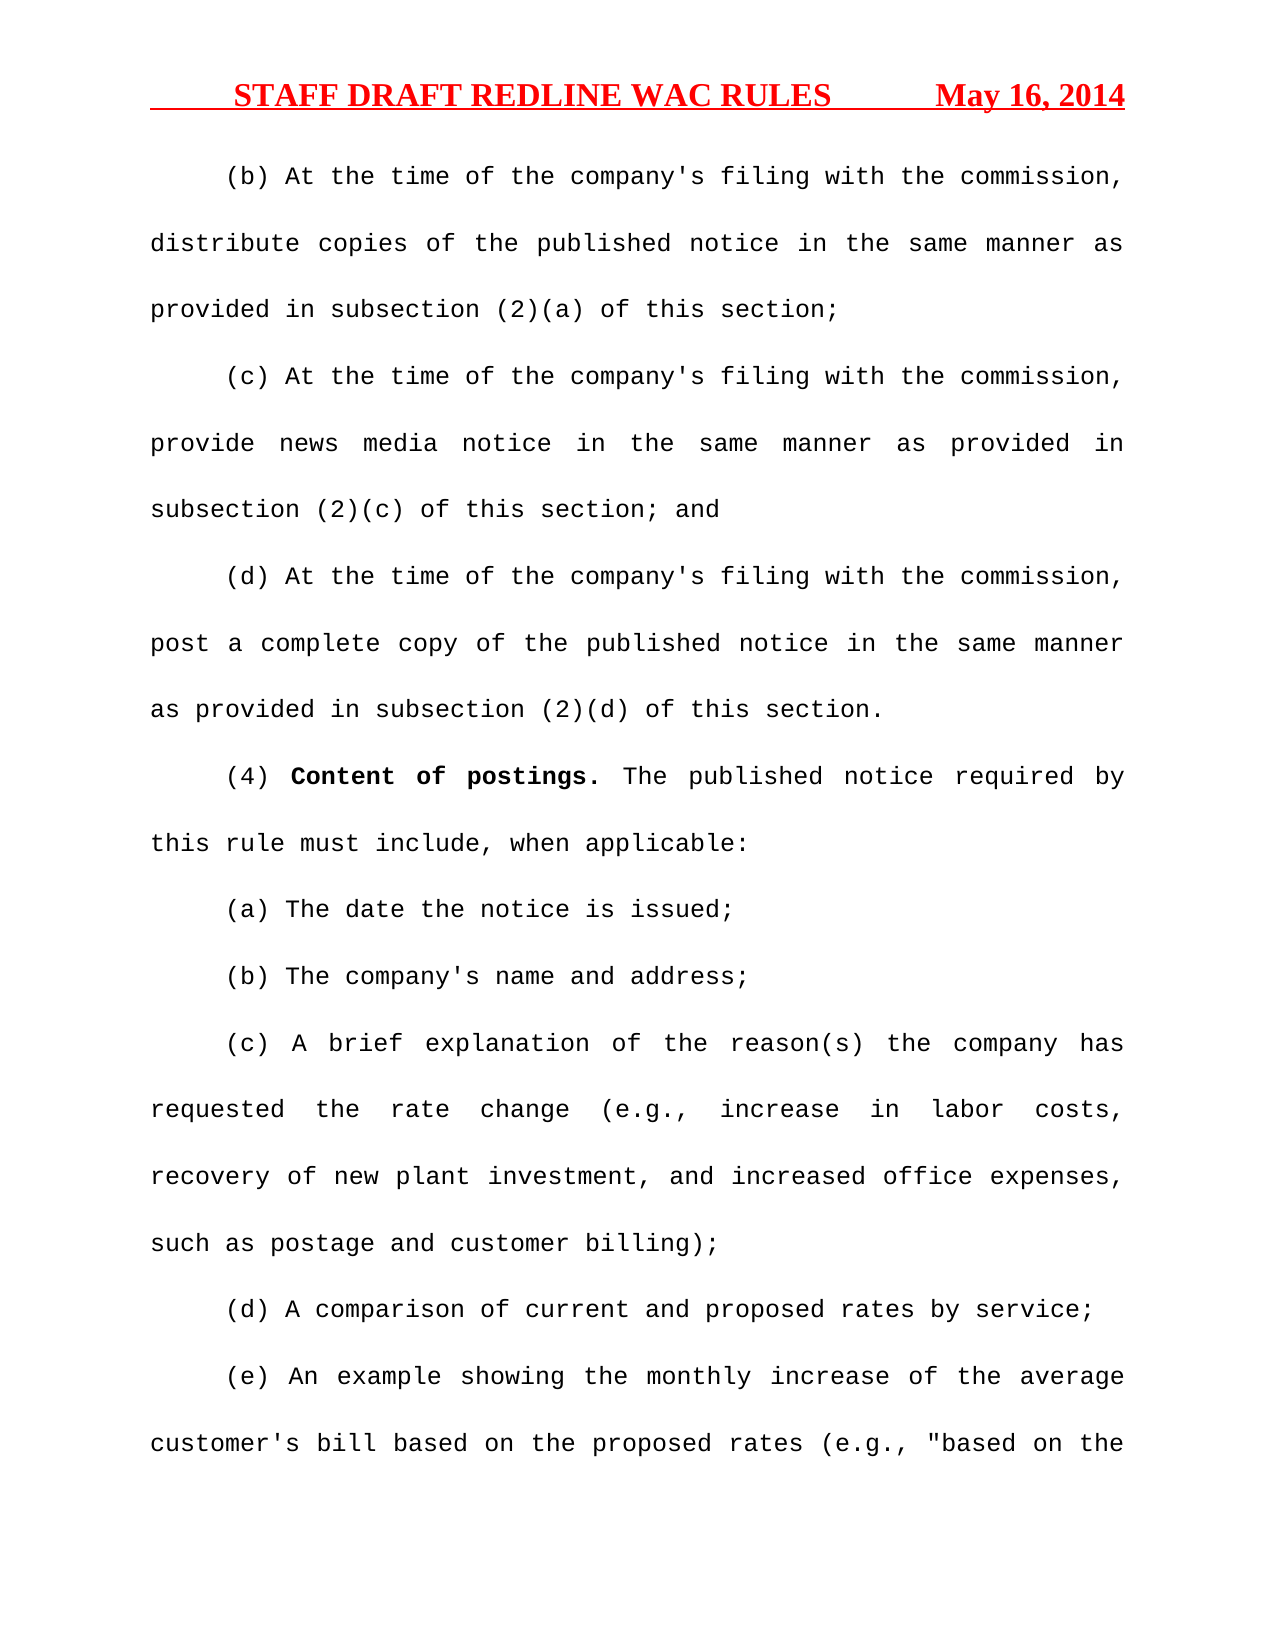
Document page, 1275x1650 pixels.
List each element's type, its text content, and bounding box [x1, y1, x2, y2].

text (d) At the time of the company's filing with the commission, post a complete copy of the published notice in the same manner as provided in subsection (2)(d) of this section. [150, 550, 1125, 750]
text (d) A comparison of current and proposed rates by service; [150, 1283, 1125, 1350]
text (b) At the time of the company's filing with the commission, distribute copies of the published notice in the same manner as provided in subsection (2)(a) of this section; [150, 150, 1125, 350]
text (4) Content of postings. The published notice required by this rule must include, when applicable: [150, 750, 1125, 883]
text (a) The date the notice is issued; [150, 883, 1125, 950]
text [150, 1350, 1125, 1483]
text (b) The company's name and address; [150, 950, 1125, 1017]
text (c) A brief explanation of the reason(s) the company has requested the rate change (e.g., increase in labor costs, recovery of new plant investment, and increased office expenses, such as postage and customer billing); [150, 1017, 1125, 1283]
text (c) At the time of the company's filing with the commission, provide news media notice in the same manner as provided in subsection (2)(c) of this section; and [150, 350, 1125, 550]
